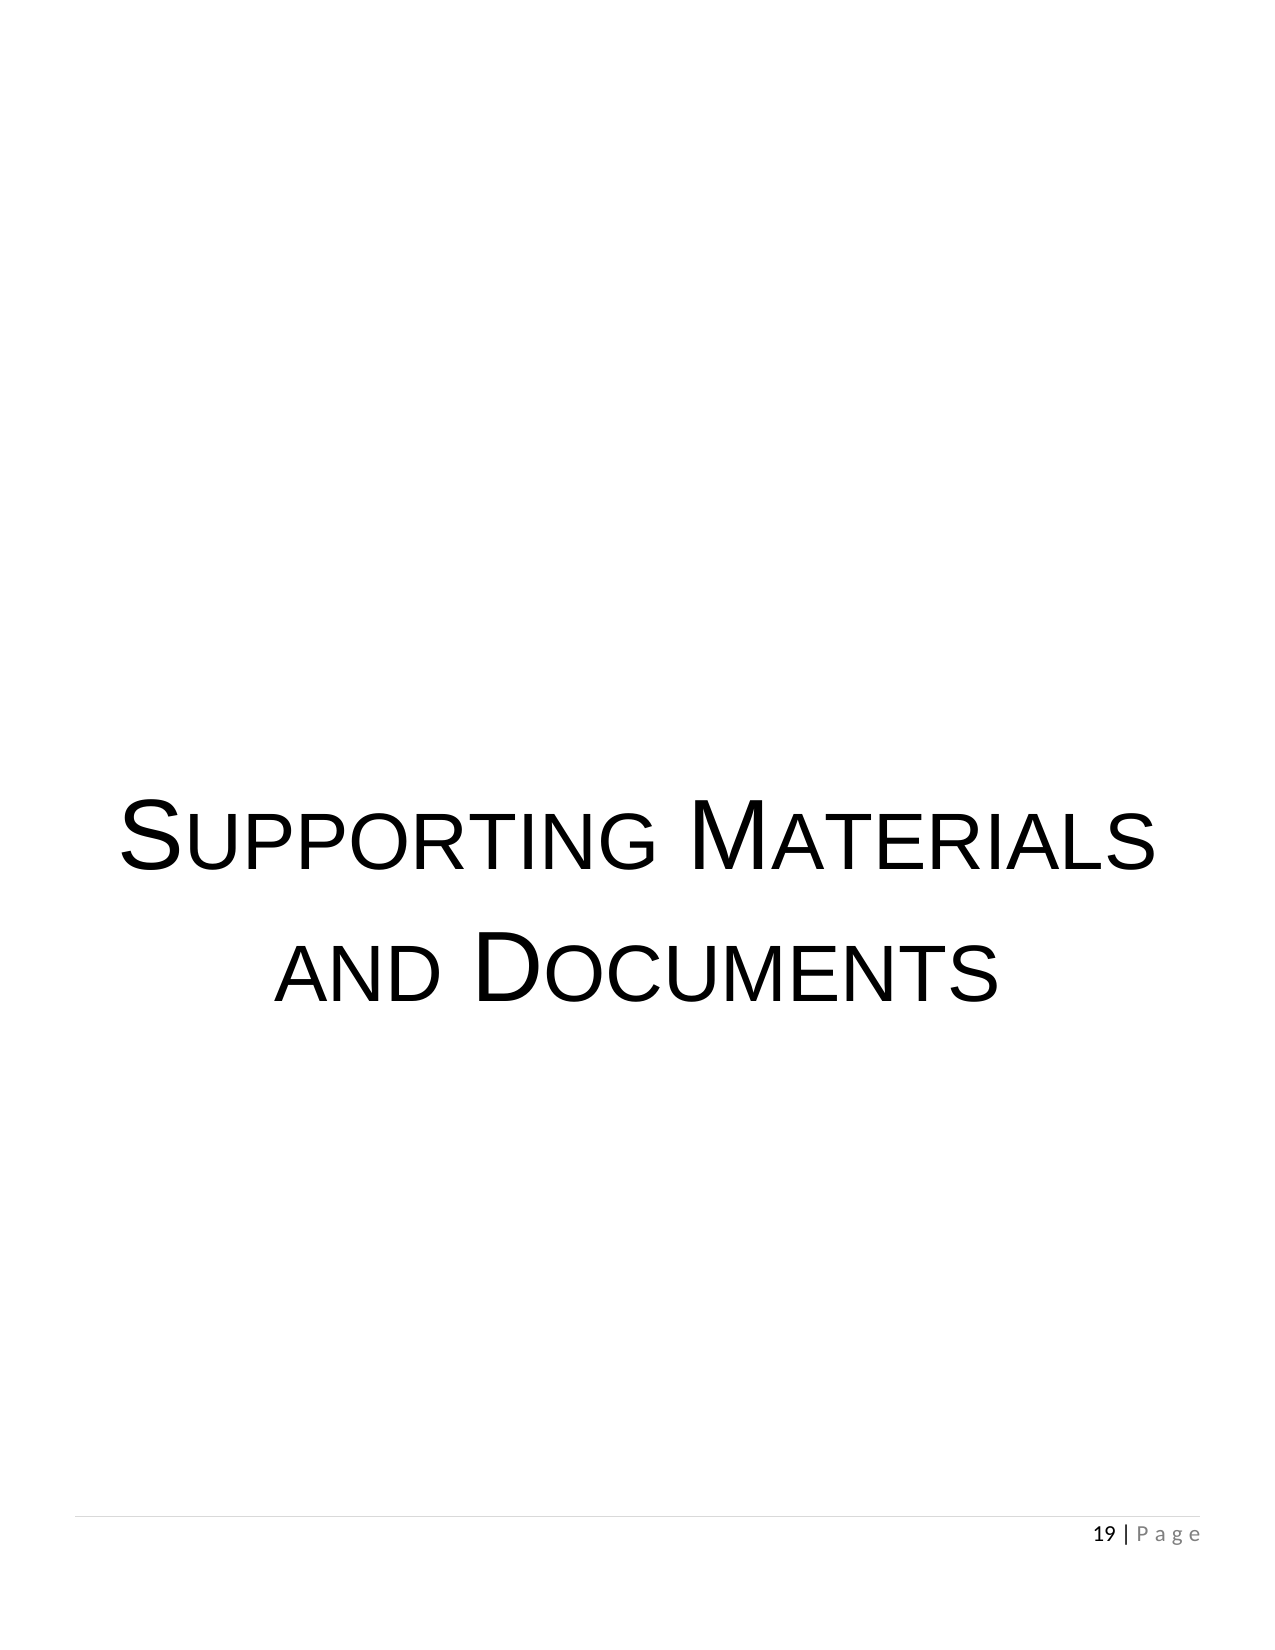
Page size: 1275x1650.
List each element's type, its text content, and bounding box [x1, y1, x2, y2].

text Supporting Materials and Documents [75, 776, 1200, 1023]
